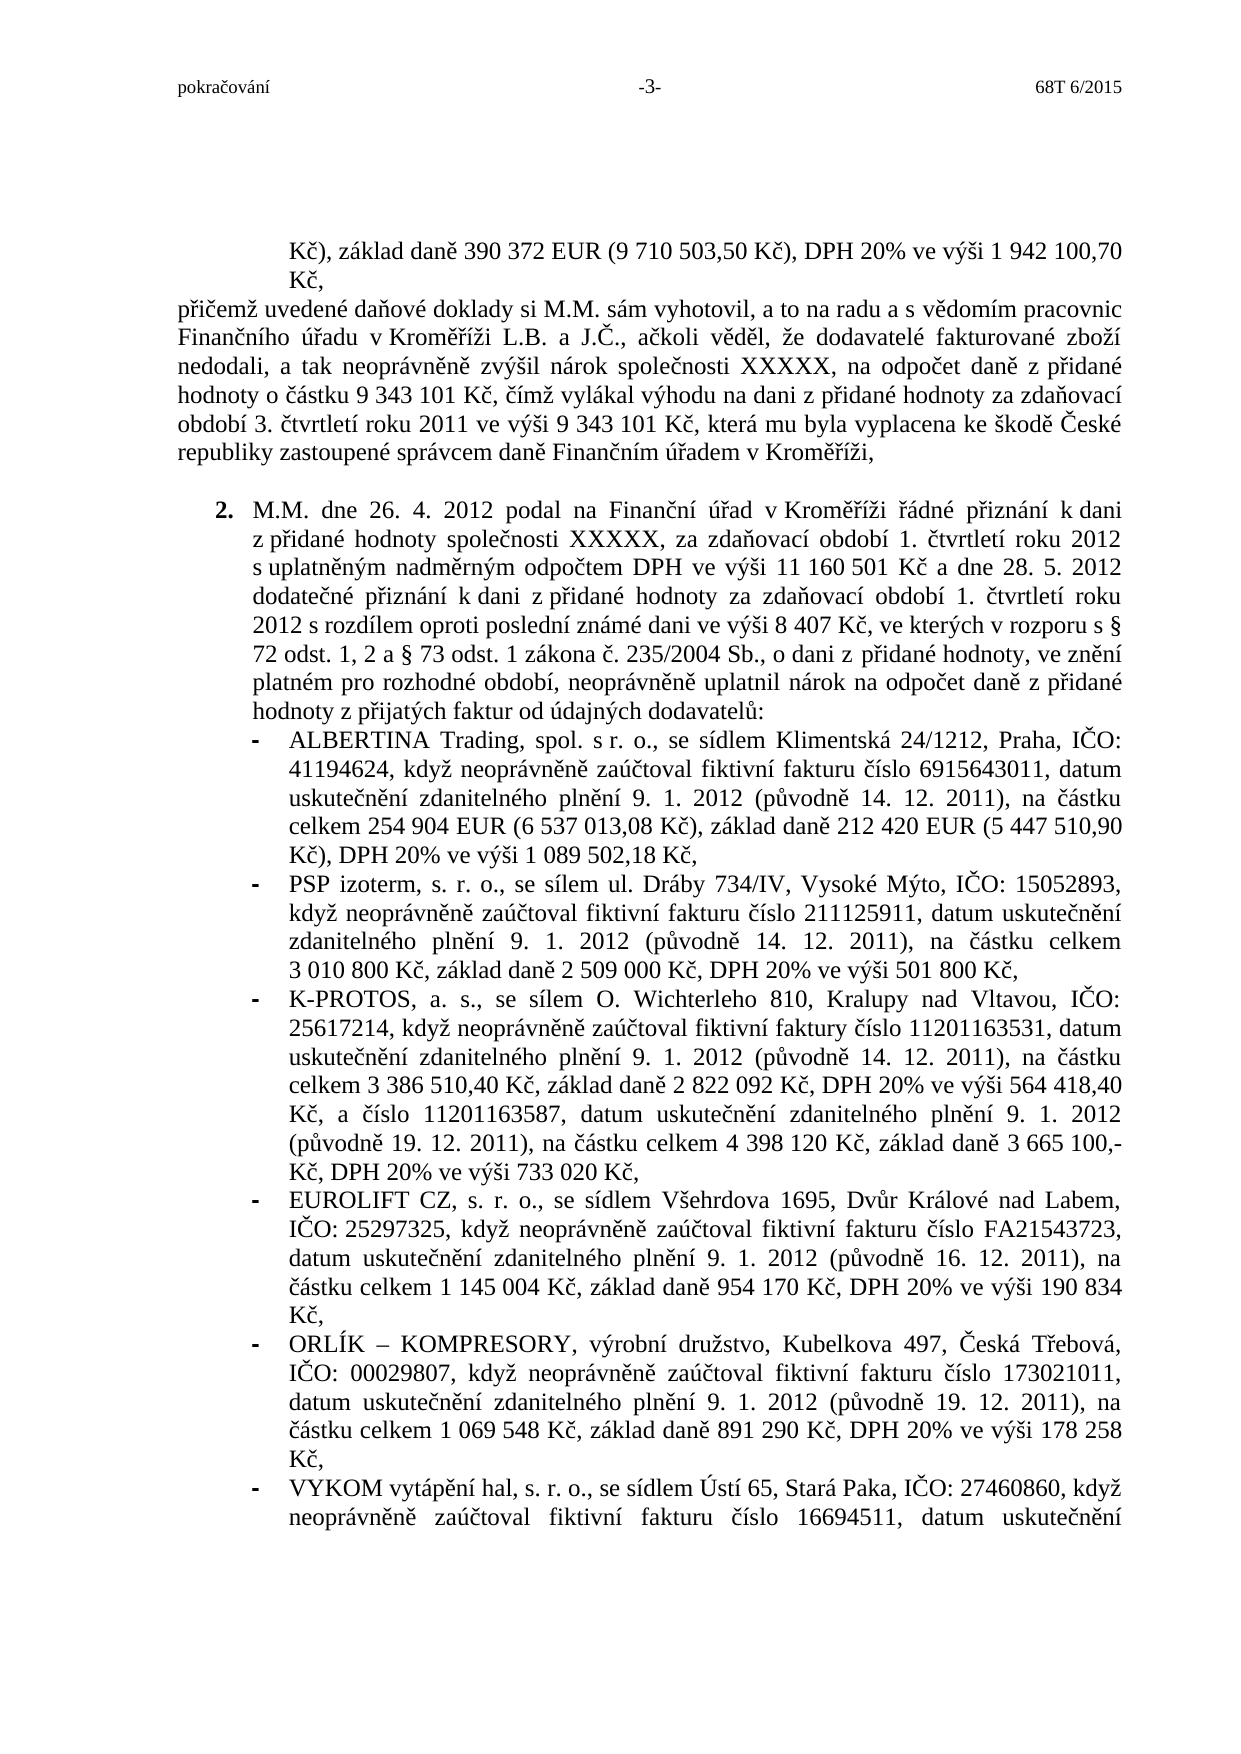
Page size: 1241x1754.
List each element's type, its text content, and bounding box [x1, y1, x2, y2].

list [251, 236, 1122, 294]
list K-PROTOS, a. s., se sílem O. Wichterleho 810, Kralupy nad Vltavou, IČO: 25617214, když neoprávněně zaúčtoval fiktivní faktury číslo 11201163531, datum uskutečnění zdanitelného plnění 9. 1. 2012 (původně 14. 12. 2011), na částku celkem 3 386 510,40 Kč, základ daně 2 822 092 Kč, DPH 20% ve výši 564 418,40 Kč, a číslo 11201163587, datum uskutečnění zdanitelného plnění 9. 1. 2012 (původně 19. 12. 2011), na částku celkem 4 398 120 Kč, základ daně 3 665 100,- Kč, DPH 20% ve výši 733 020 Kč, [251, 984, 1122, 1185]
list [251, 1473, 1122, 1531]
list EUROLIFT CZ, s. r. o., se sídlem Všehrdova 1695, Dvůr Králové nad Labem, IČO: 25297325, když neoprávněně zaúčtoval fiktivní fakturu číslo FA21543723, datum uskutečnění zdanitelného plnění 9. 1. 2012 (původně 16. 12. 2011), na částku celkem 1 145 004 Kč, základ daně 954 170 Kč, DPH 20% ve výši 190 834 Kč, [251, 1185, 1122, 1329]
list M.M. dne 26. 4. 2012 podal na Finanční úřad v Kroměříži řádné přiznání k dani z přidané hodnoty společnosti XXXXX, za zdaňovací období 1. čtvrtletí roku 2012 s uplatněným nadměrným odpočtem DPH ve výši 11 160 501 Kč a dne 28. 5. 2012 dodatečné přiznání k dani z přidané hodnoty za zdaňovací období 1. čtvrtletí roku 2012 s rozdílem oproti poslední známé dani ve výši 8 407 Kč, ve kterých v rozporu s § 72 odst. 1, 2 a § 73 odst. 1 zákona č. 235/2004 Sb., o dani z přidané hodnoty, ve znění platném pro rozhodné období, neoprávněně uplatnil nárok na odpočet daně z přidané hodnoty z přijatých faktur od údajných dodavatelů: [215, 495, 1122, 725]
list ALBERTINA Trading, spol. s r. o., se sídlem Klimentská 24/1212, Praha, IČO: 41194624, když neoprávněně zaúčtoval fiktivní fakturu číslo 6915643011, datum uskutečnění zdanitelného plnění 9. 1. 2012 (původně 14. 12. 2011), na částku celkem 254 904 EUR (6 537 013,08 Kč), základ daně 212 420 EUR (5 447 510,90 Kč), DPH 20% ve výši 1 089 502,18 Kč, [251, 725, 1122, 869]
list ORLÍK – KOMPRESORY, výrobní družstvo, Kubelkova 497, Česká Třebová, IČO: 00029807, když neoprávněně zaúčtoval fiktivní fakturu číslo 173021011, datum uskutečnění zdanitelného plnění 9. 1. 2012 (původně 19. 12. 2011), na částku celkem 1 069 548 Kč, základ daně 891 290 Kč, DPH 20% ve výši 178 258 Kč, [251, 1329, 1122, 1473]
text přičemž uvedené daňové doklady si M.M. sám vyhotovil, a to na radu a s vědomím pracovnic Finančního úřadu v Kroměříži L.B. a J.Č., ačkoli věděl, že dodavatelé fakturované zboží nedodali, a tak neoprávněně zvýšil nárok společnosti XXXXX, na odpočet daně z přidané hodnoty o částku 9 343 101 Kč, čímž vylákal výhodu na dani z přidané hodnoty za zdaňovací období 3. čtvrtletí roku 2011 ve výši 9 343 101 Kč, která mu byla vyplacena ke škodě České republiky zastoupené správcem daně Finančním úřadem v Kroměříži, [177, 294, 1122, 466]
list PSP izoterm, s. r. o., se sílem ul. Dráby 734/IV, Vysoké Mýto, IČO: 15052893, když neoprávněně zaúčtoval fiktivní fakturu číslo 211125911, datum uskutečnění zdanitelného plnění 9. 1. 2012 (původně 14. 12. 2011), na částku celkem 3 010 800 Kč, základ daně 2 509 000 Kč, DPH 20% ve výši 501 800 Kč, [251, 869, 1122, 984]
